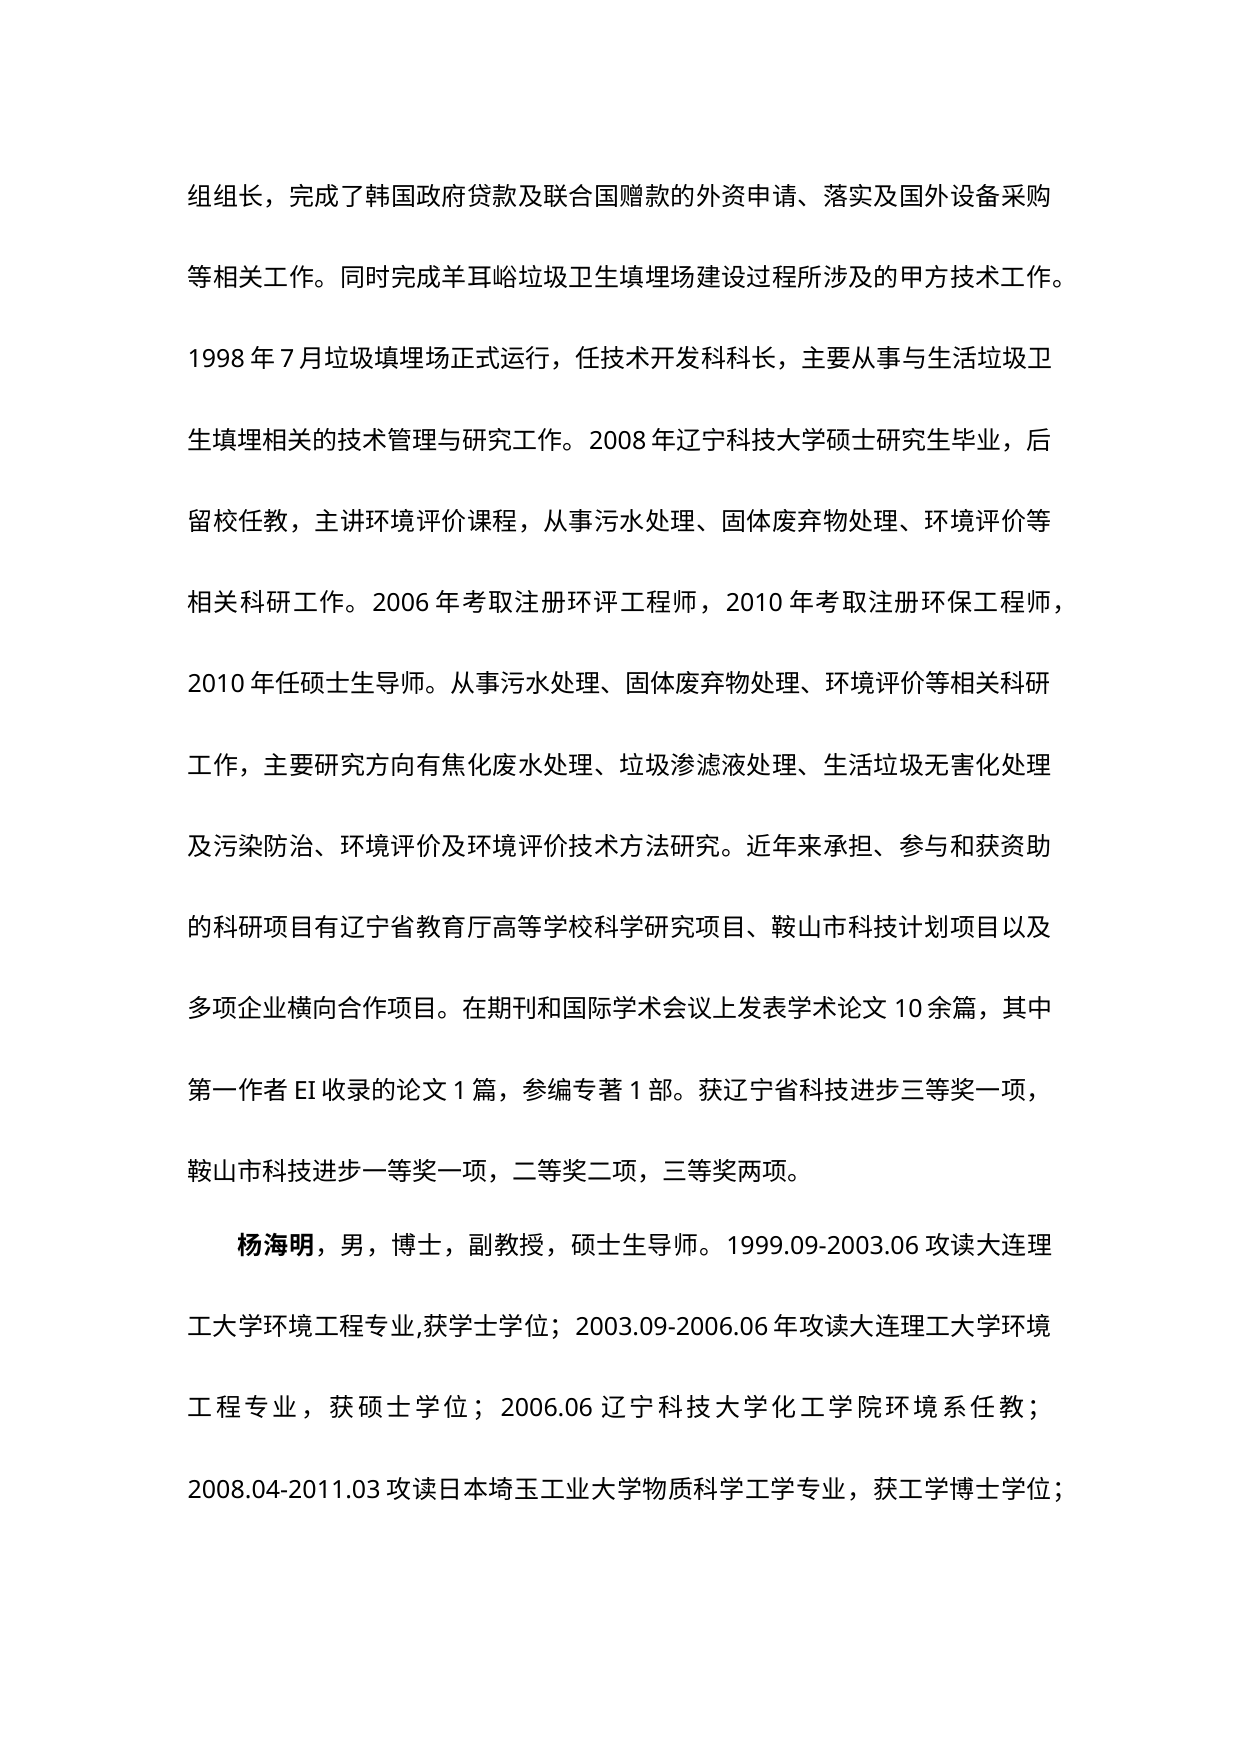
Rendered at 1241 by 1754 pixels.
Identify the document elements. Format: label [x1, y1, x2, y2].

text [187, 1211, 1053, 1520]
text [187, 162, 1053, 1202]
